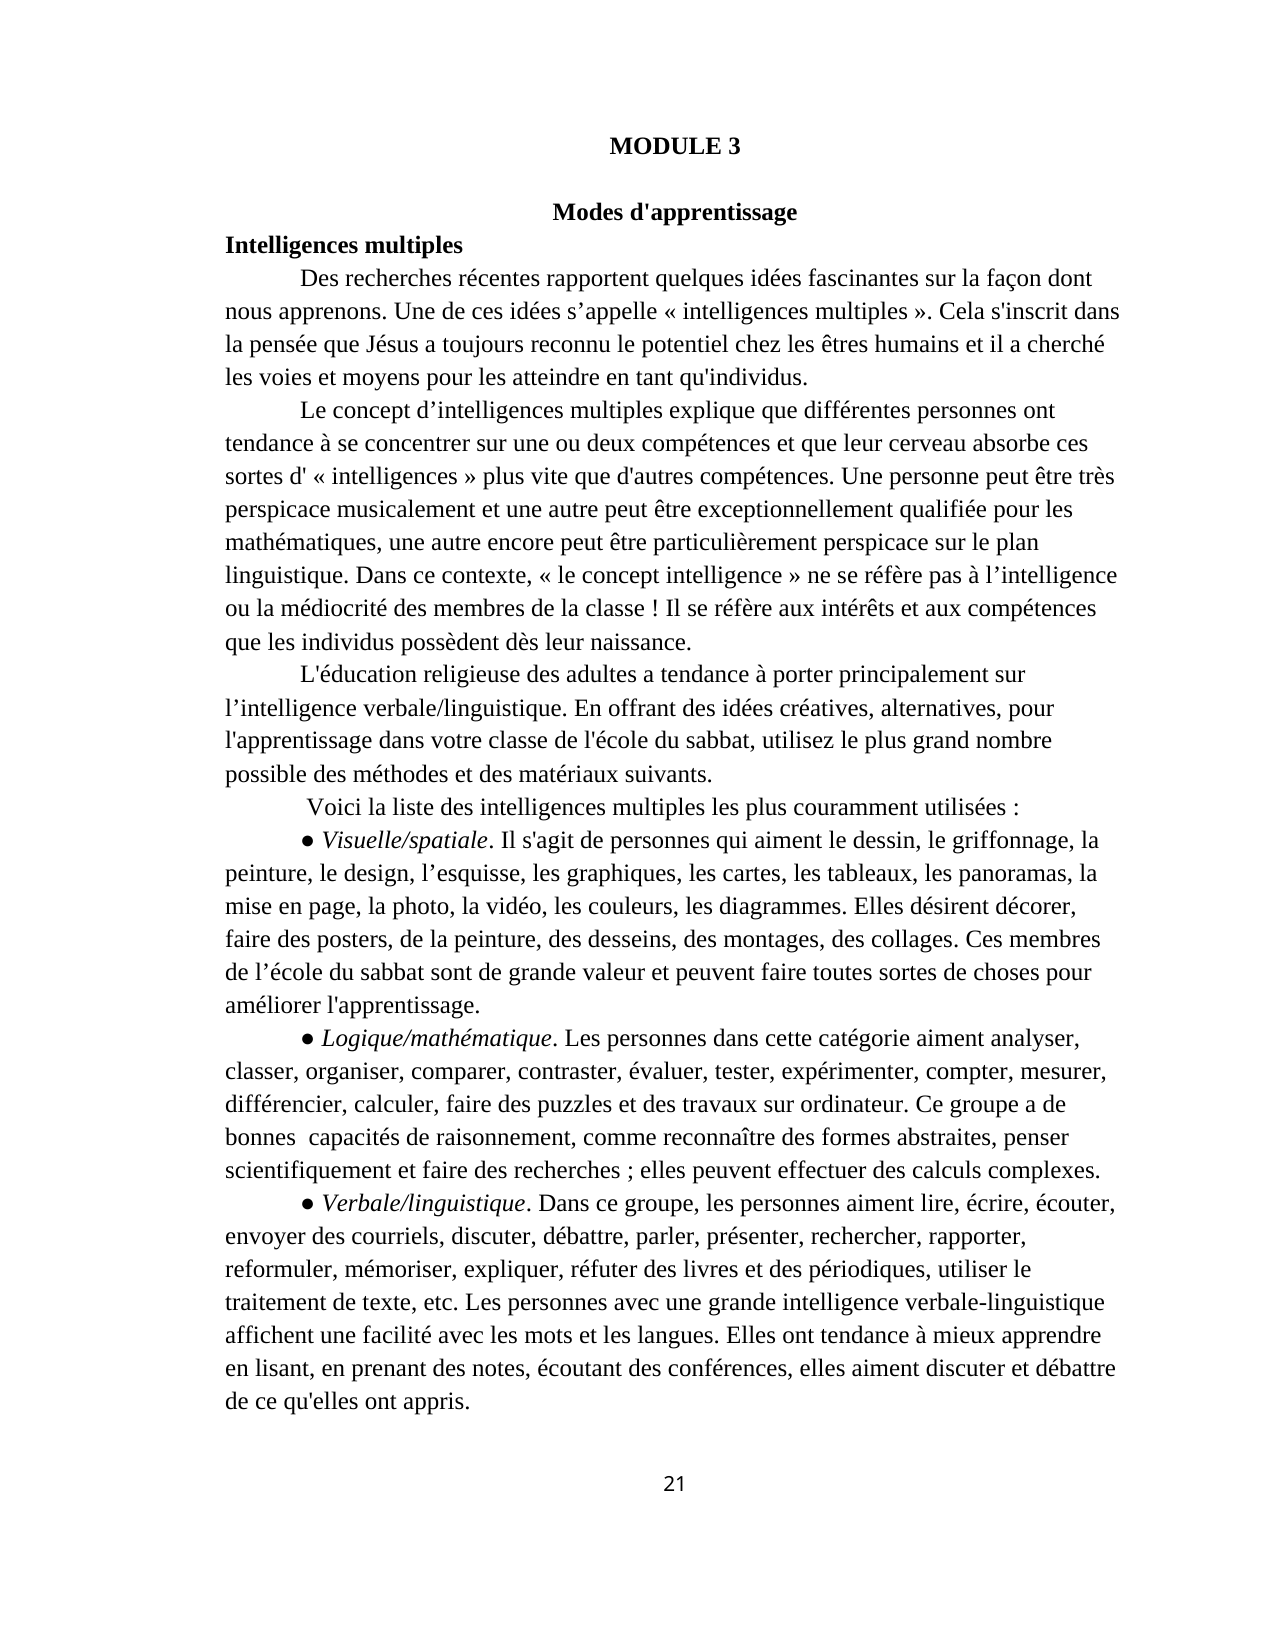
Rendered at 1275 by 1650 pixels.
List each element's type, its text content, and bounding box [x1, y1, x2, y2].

text ● Logique/mathématique. Les personnes dans cette catégorie aiment analyser, classer, organiser, comparer, contraster, évaluer, tester, expérimenter, compter, mesurer, différencier, calculer, faire des puzzles et des travaux sur ordinateur. Ce groupe a de bonnes capacités de raisonnement, comme reconnaître des formes abstraites, penser scientifiquement et faire des recherches ; elles peuvent effectuer des calculs complexes. [225, 1023, 1125, 1184]
subtitle Intelligences multiples [225, 230, 1125, 259]
text L'éducation religieuse des adultes a tendance à porter principalement sur l’intelligence verbale/linguistique. En offrant des idées créatives, alternatives, pour l'apprentissage dans votre classe de l'école du sabbat, utilisez le plus grand nombre possible des méthodes et des matériaux suivants. [225, 659, 1125, 787]
subtitle Modes d'apprentissage [225, 197, 1125, 226]
text Le concept d’intelligences multiples explique que différentes personnes ont tendance à se concentrer sur une ou deux compétences et que leur cerveau absorbe ces sortes d' « intelligences » plus vite que d'autres compétences. Une personne peut être très perspicace musicalement et une autre peut être exceptionnellement qualifiée pour les mathématiques, une autre encore peut être particulièrement perspicace sur le plan linguistique. Dans ce contexte, « le concept intelligence » ne se réfère pas à l’intelligence ou la médiocrité des membres de la classe ! Il se réfère aux intérêts et aux compétences que les individus possèdent dès leur naissance. [225, 395, 1125, 655]
text Voici la liste des intelligences multiples les plus couramment utilisées : [225, 792, 1125, 820]
text Des recherches récentes rapportent quelques idées fascinantes sur la façon dont nous apprenons. Une de ces idées s’appelle « intelligences multiples ». Cela s'inscrit dans la pensée que Jésus a toujours reconnu le potentiel chez les êtres humains et il a cherché les voies et moyens pour les atteindre en tant qu'individus. [225, 263, 1125, 391]
text MODULE 3 [225, 131, 1125, 160]
text ● Verbale/linguistique. Dans ce groupe, les personnes aiment lire, écrire, écouter, envoyer des courriels, discuter, débattre, parler, présenter, rechercher, rapporter, reformuler, mémoriser, expliquer, réfuter des livres et des périodiques, utiliser le traitement de texte, etc. Les personnes avec une grande intelligence verbale-linguistique affichent une facilité avec les mots et les langues. Elles ont tendance à mieux apprendre en lisant, en prenant des notes, écoutant des conférences, elles aiment discuter et débattre de ce qu'elles ont appris. [225, 1188, 1125, 1415]
text ● Visuelle/spatiale. Il s'agit de personnes qui aiment le dessin, le griffonnage, la peinture, le design, l’esquisse, les graphiques, les cartes, les tableaux, les panoramas, la mise en page, la photo, la vidéo, les couleurs, les diagrammes. Elles désirent décorer, faire des posters, de la peinture, des desseins, des montages, des collages. Ces membres de l’école du sabbat sont de grande valeur et peuvent faire toutes sortes de choses pour améliorer l'apprentissage. [225, 825, 1125, 1018]
